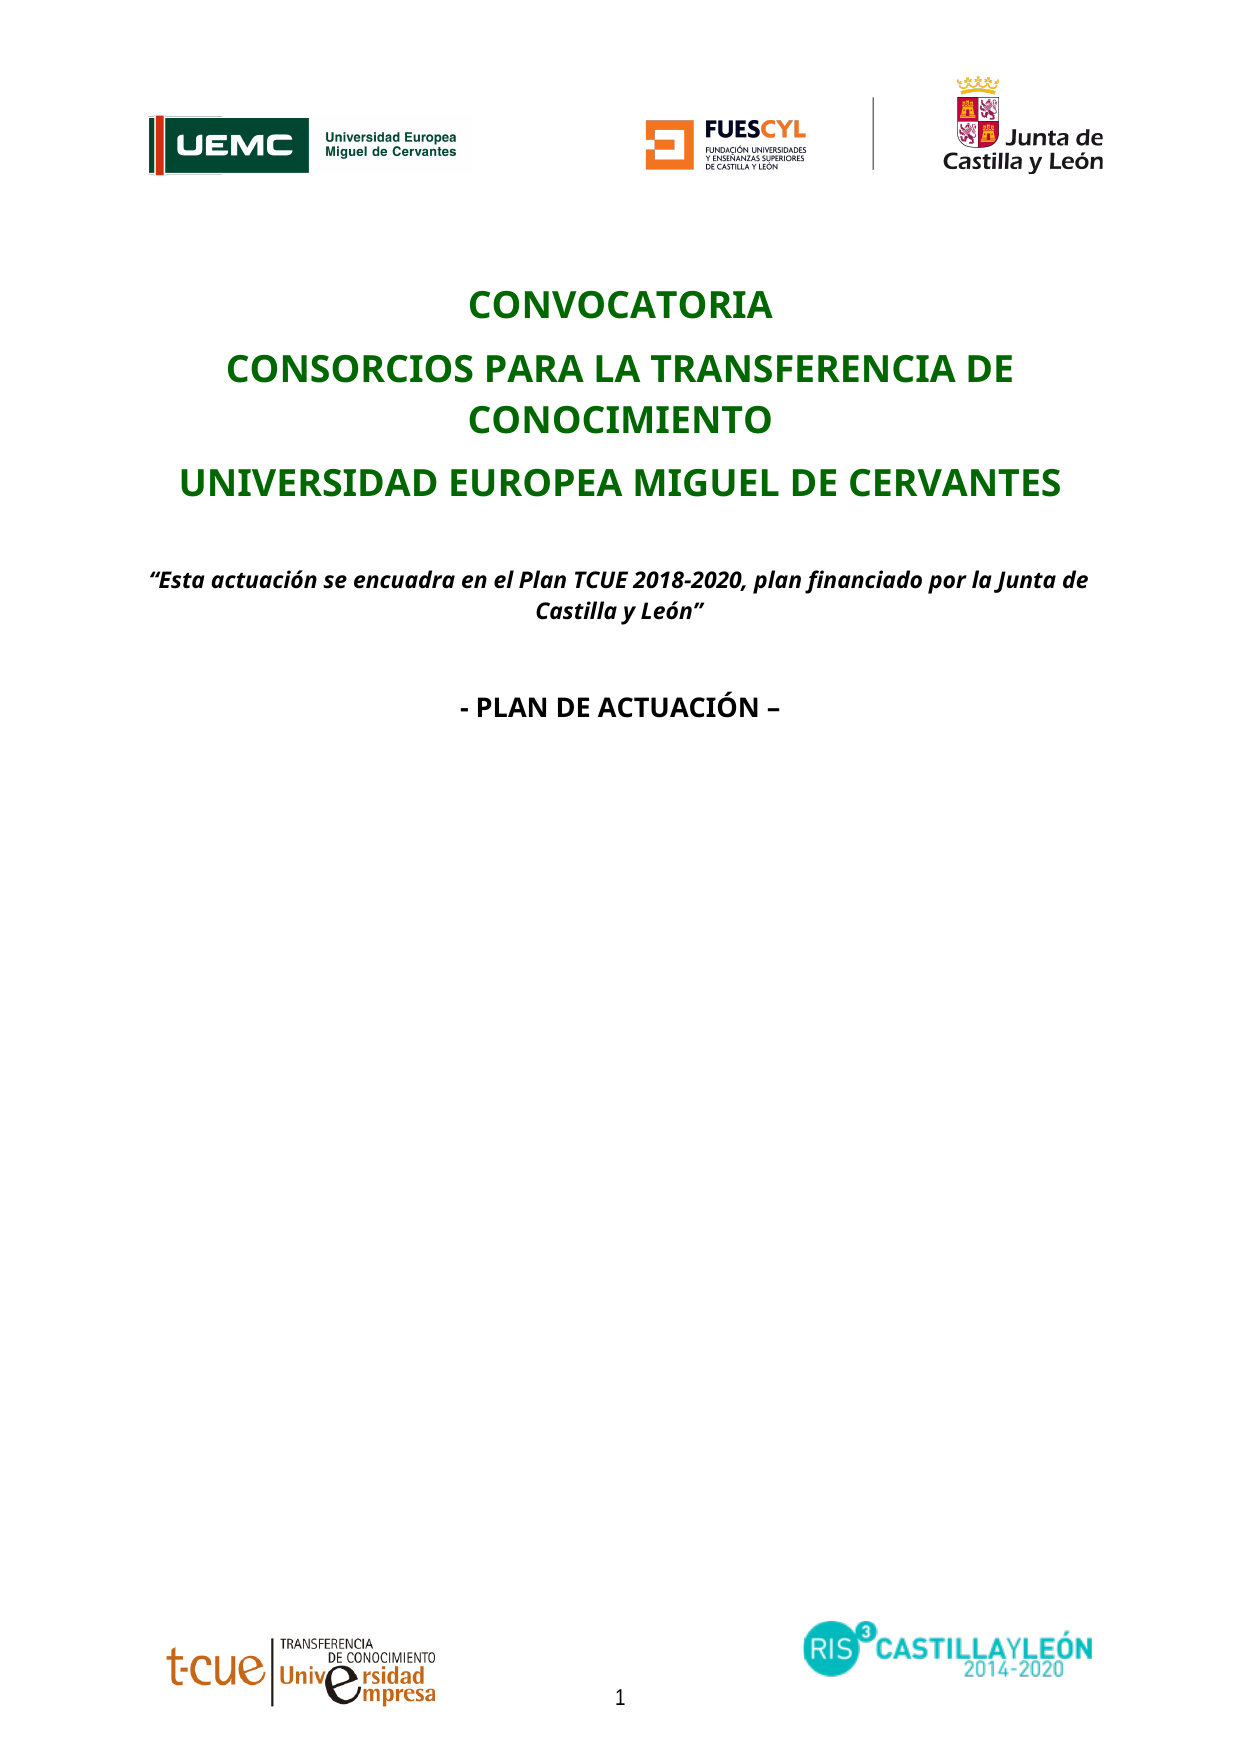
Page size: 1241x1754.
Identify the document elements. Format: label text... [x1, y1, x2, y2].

picture [803, 1621, 1093, 1678]
picture [645, 76, 1103, 174]
picture [147, 115, 472, 177]
text - PLAN DE ACTUACIÓN – [148, 688, 1092, 725]
picture [166, 1638, 435, 1707]
text “Esta actuación se encuadra en el Plan TCUE 2018-2020, plan financiado por la Junta de Castilla y León” [148, 564, 1092, 626]
text CONSORCIOS PARA LA TRANSFERENCIA DE CONOCIMIENTO [148, 342, 1092, 444]
text CONVOCATORIA [148, 278, 1092, 329]
text UNIVERSIDAD EUROPEA MIGUEL DE CERVANTES [148, 456, 1092, 507]
